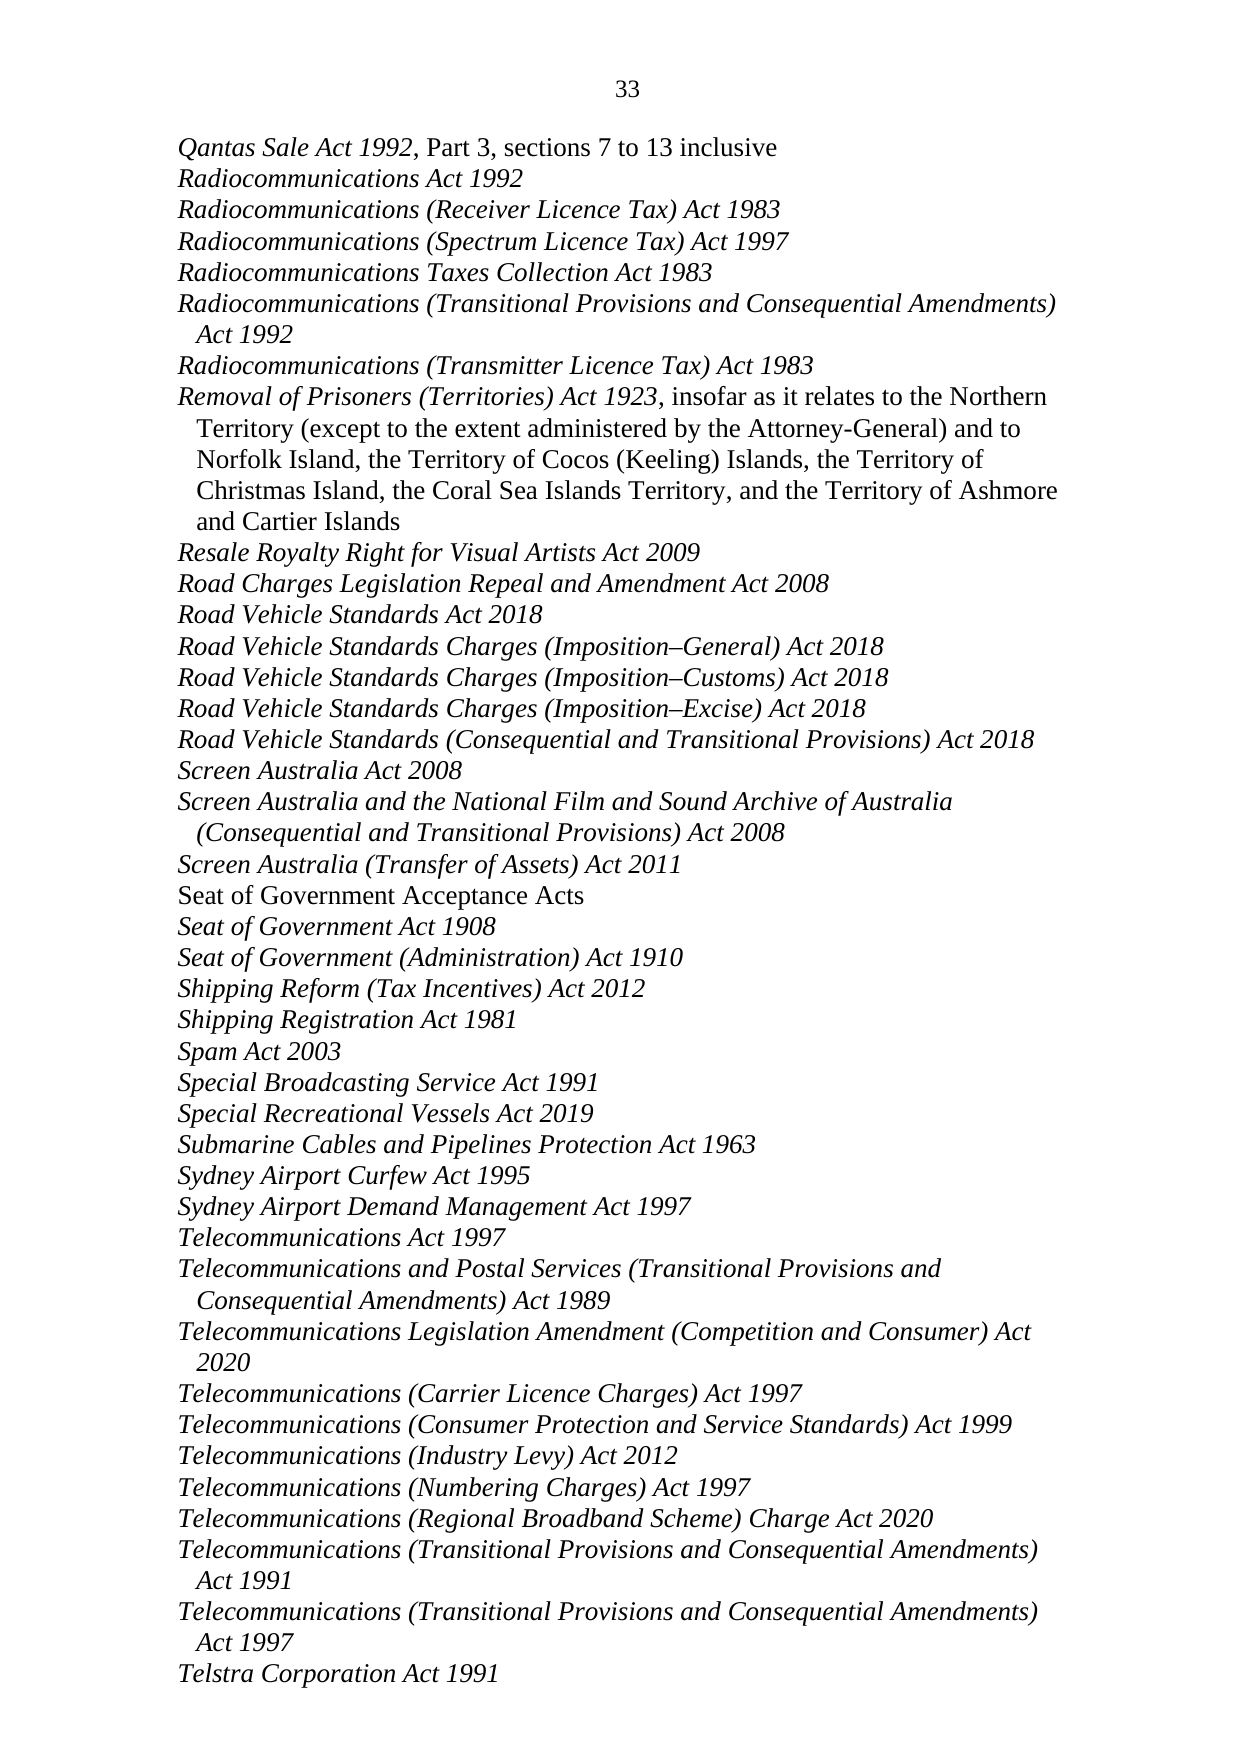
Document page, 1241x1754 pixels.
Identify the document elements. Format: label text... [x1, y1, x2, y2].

text Road Vehicle Standards (Consequential and Transitional Provisions) Act 2018 [177, 723, 1078, 754]
text Telecommunications (Carrier Licence Charges) Act 1997 [177, 1377, 1078, 1408]
text Sydney Airport Curfew Act 1995 [177, 1159, 1078, 1190]
text Telecommunications (Numbering Charges) Act 1997 [177, 1471, 1078, 1502]
text Road Charges Legislation Repeal and Amendment Act 2008 [177, 567, 1078, 598]
text Qantas Sale Act 1992, Part 3, sections 7 to 13 inclusive [177, 131, 1078, 162]
text Radiocommunications (Transmitter Licence Tax) Act 1983 [177, 349, 1078, 381]
text Telecommunications (Transitional Provisions and Consequential Amendments) Act 1991 [177, 1533, 1078, 1595]
text Seat of Government Acceptance Acts [177, 879, 1078, 910]
text Telecommunications Legislation Amendment (Competition and Consumer) Act 2020 [177, 1315, 1078, 1377]
text Shipping Registration Act 1981 [177, 1003, 1078, 1034]
text Special Broadcasting Service Act 1991 [177, 1066, 1078, 1097]
text Telecommunications (Transitional Provisions and Consequential Amendments) Act 1997 [177, 1595, 1078, 1657]
text Telecommunications and Postal Services (Transitional Provisions and Consequential Amendments) Act 1989 [177, 1253, 1078, 1315]
text Telecommunications (Regional Broadband Scheme) Charge Act 2020 [177, 1502, 1078, 1533]
text Telecommunications (Industry Levy) Act 2012 [177, 1439, 1078, 1471]
text Radiocommunications Taxes Collection Act 1983 [177, 256, 1078, 287]
text Special Recreational Vessels Act 2019 [177, 1097, 1078, 1128]
text Radiocommunications (Transitional Provisions and Consequential Amendments) Act 1992 [177, 287, 1078, 349]
text Road Vehicle Standards Charges (Imposition–Customs) Act 2018 [177, 661, 1078, 692]
text Screen Australia and the National Film and Sound Archive of Australia (Consequential and Transitional Provisions) Act 2008 [177, 785, 1078, 848]
text Radiocommunications (Receiver Licence Tax) Act 1983 [177, 194, 1078, 225]
text Sydney Airport Demand Management Act 1997 [177, 1190, 1078, 1221]
text Telecommunications Act 1997 [177, 1221, 1078, 1253]
text Resale Royalty Right for Visual Artists Act 2009 [177, 536, 1078, 567]
text Telstra Corporation Act 1991 [177, 1657, 1078, 1689]
text Shipping Reform (Tax Incentives) Act 2012 [177, 972, 1078, 1003]
text Radiocommunications (Spectrum Licence Tax) Act 1997 [177, 225, 1078, 256]
text Road Vehicle Standards Act 2018 [177, 598, 1078, 630]
text Telecommunications (Consumer Protection and Service Standards) Act 1999 [177, 1408, 1078, 1439]
text Screen Australia Act 2008 [177, 754, 1078, 785]
text Screen Australia (Transfer of Assets) Act 2011 [177, 848, 1078, 879]
text Removal of Prisoners (Territories) Act 1923, insofar as it relates to the Northern Territory (except to the extent administered by the Attorney-General) and to Norfolk Island, the Territory of Cocos (Keeling) Islands, the Territory of Christmas Island, the Coral Sea Islands Territory, and the Territory of Ashmore and Cartier Islands [177, 381, 1078, 536]
text Seat of Government Act 1908 [177, 910, 1078, 941]
text Radiocommunications Act 1992 [177, 162, 1078, 194]
text Spam Act 2003 [177, 1034, 1078, 1066]
text Submarine Cables and Pipelines Protection Act 1963 [177, 1128, 1078, 1159]
text Seat of Government (Administration) Act 1910 [177, 941, 1078, 972]
text Road Vehicle Standards Charges (Imposition–Excise) Act 2018 [177, 692, 1078, 723]
text Road Vehicle Standards Charges (Imposition–General) Act 2018 [177, 630, 1078, 661]
